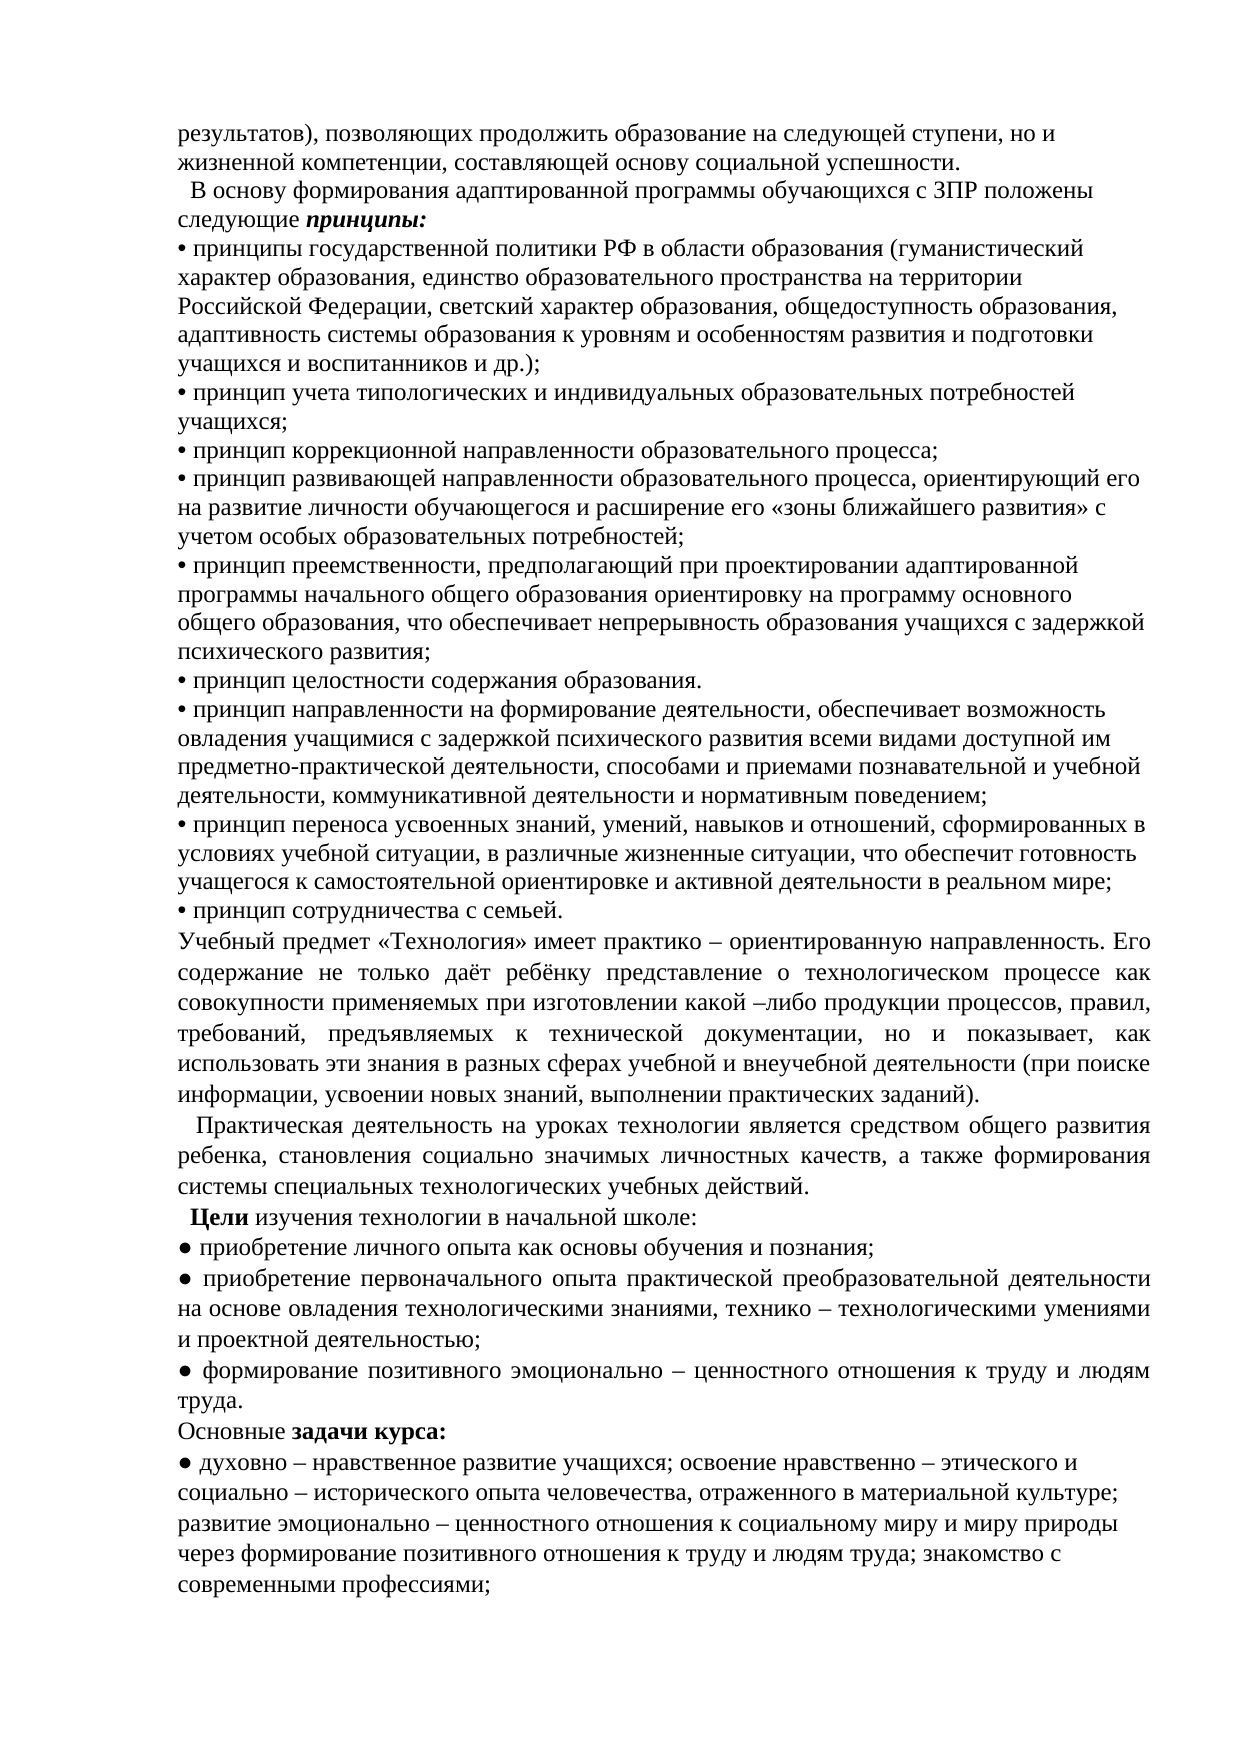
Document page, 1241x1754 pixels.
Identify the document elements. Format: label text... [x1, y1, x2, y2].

text • принцип целостности содержания образования. [177, 665, 1152, 694]
text В основу формирования адаптированной программы обучающихся с ЗПР положены следующие принципы: [177, 176, 1152, 233]
text • принцип преемственности, предполагающий при проектировании адаптированной программы начального общего образования ориентировку на программу основного общего образования, что обеспечивает непрерывность образования учащихся с задержкой психического развития; [177, 550, 1152, 665]
text • принцип развивающей направленности образовательного процесса, ориентирующий его на развитие личности обучающегося и расширение его «зоны ближайшего развития» с учетом особых образовательных потребностей; [177, 463, 1152, 550]
text ● формирование позитивного эмоционально – ценностного отношения к труду и людям труда. [177, 1353, 1152, 1414]
text ● приобретение личного опыта как основы обучения и познания; [177, 1230, 1152, 1261]
text Цели изучения технологии в начальной школе: [177, 1200, 1152, 1230]
text • принцип учета типологических и индивидуальных образовательных потребностей учащихся; [177, 377, 1152, 434]
text Учебный предмет «Технология» имеет практико – ориентированную направленность. Его содержание не только даёт ребёнку представление о технологическом процессе как совокупности применяемых при изготовлении какой –либо продукции процессов, правил, требований, предъявляемых к технической документации, но и показывает, как использовать эти знания в разных сферах учебной и внеучебной деятельности (при поиске информации, усвоении новых знаний, выполнении практических заданий). [177, 924, 1152, 1108]
text • принцип сотрудничества с семьей. [177, 895, 1152, 924]
text Практическая деятельность на уроках технологии является средством общего развития ребенка, становления социально значимых личностных качеств, а также формирования системы специальных технологических учебных действий. [177, 1108, 1152, 1200]
text • принцип переноса усвоенных знаний, умений, навыков и отношений, сформированных в условиях учебной ситуации, в различные жизненные ситуации, что обеспечит готовность учащегося к самостоятельной ориентировке и активной деятельности в реальном мире; [177, 809, 1152, 895]
text Основные задачи курса: [177, 1414, 1152, 1445]
text • принципы государственной политики РФ в области образования (гуманистический характер образования, единство образовательного пространства на территории Российской Федерации, светский характер образования, общедоступность образования, адаптивность системы образования к уровням и особенностям развития и подготовки учащихся и воспитанников и др.); [177, 233, 1152, 377]
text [177, 118, 1152, 176]
text ● приобретение первоначального опыта практической преобразовательной деятельности на основе овладения технологическими знаниями, технико – технологическими умениями и проектной деятельностью; [177, 1261, 1152, 1353]
text ● духовно – нравственное развитие учащихся; освоение нравственно – этического и социально – исторического опыта человечества, отраженного в материальной культуре; развитие эмоционально – ценностного отношения к социальному миру и миру природы через формирование позитивного отношения к труду и людям труда; знакомство с современными профессиями; [177, 1445, 1152, 1598]
text • принцип коррекционной направленности образовательного процесса; [177, 434, 1152, 463]
text • принцип направленности на формирование деятельности, обеспечивает возможность овладения учащимися с задержкой психического развития всеми видами доступной им предметно-практической деятельности, способами и приемами познавательной и учебной деятельности, коммуникативной деятельности и нормативным поведением; [177, 694, 1152, 809]
